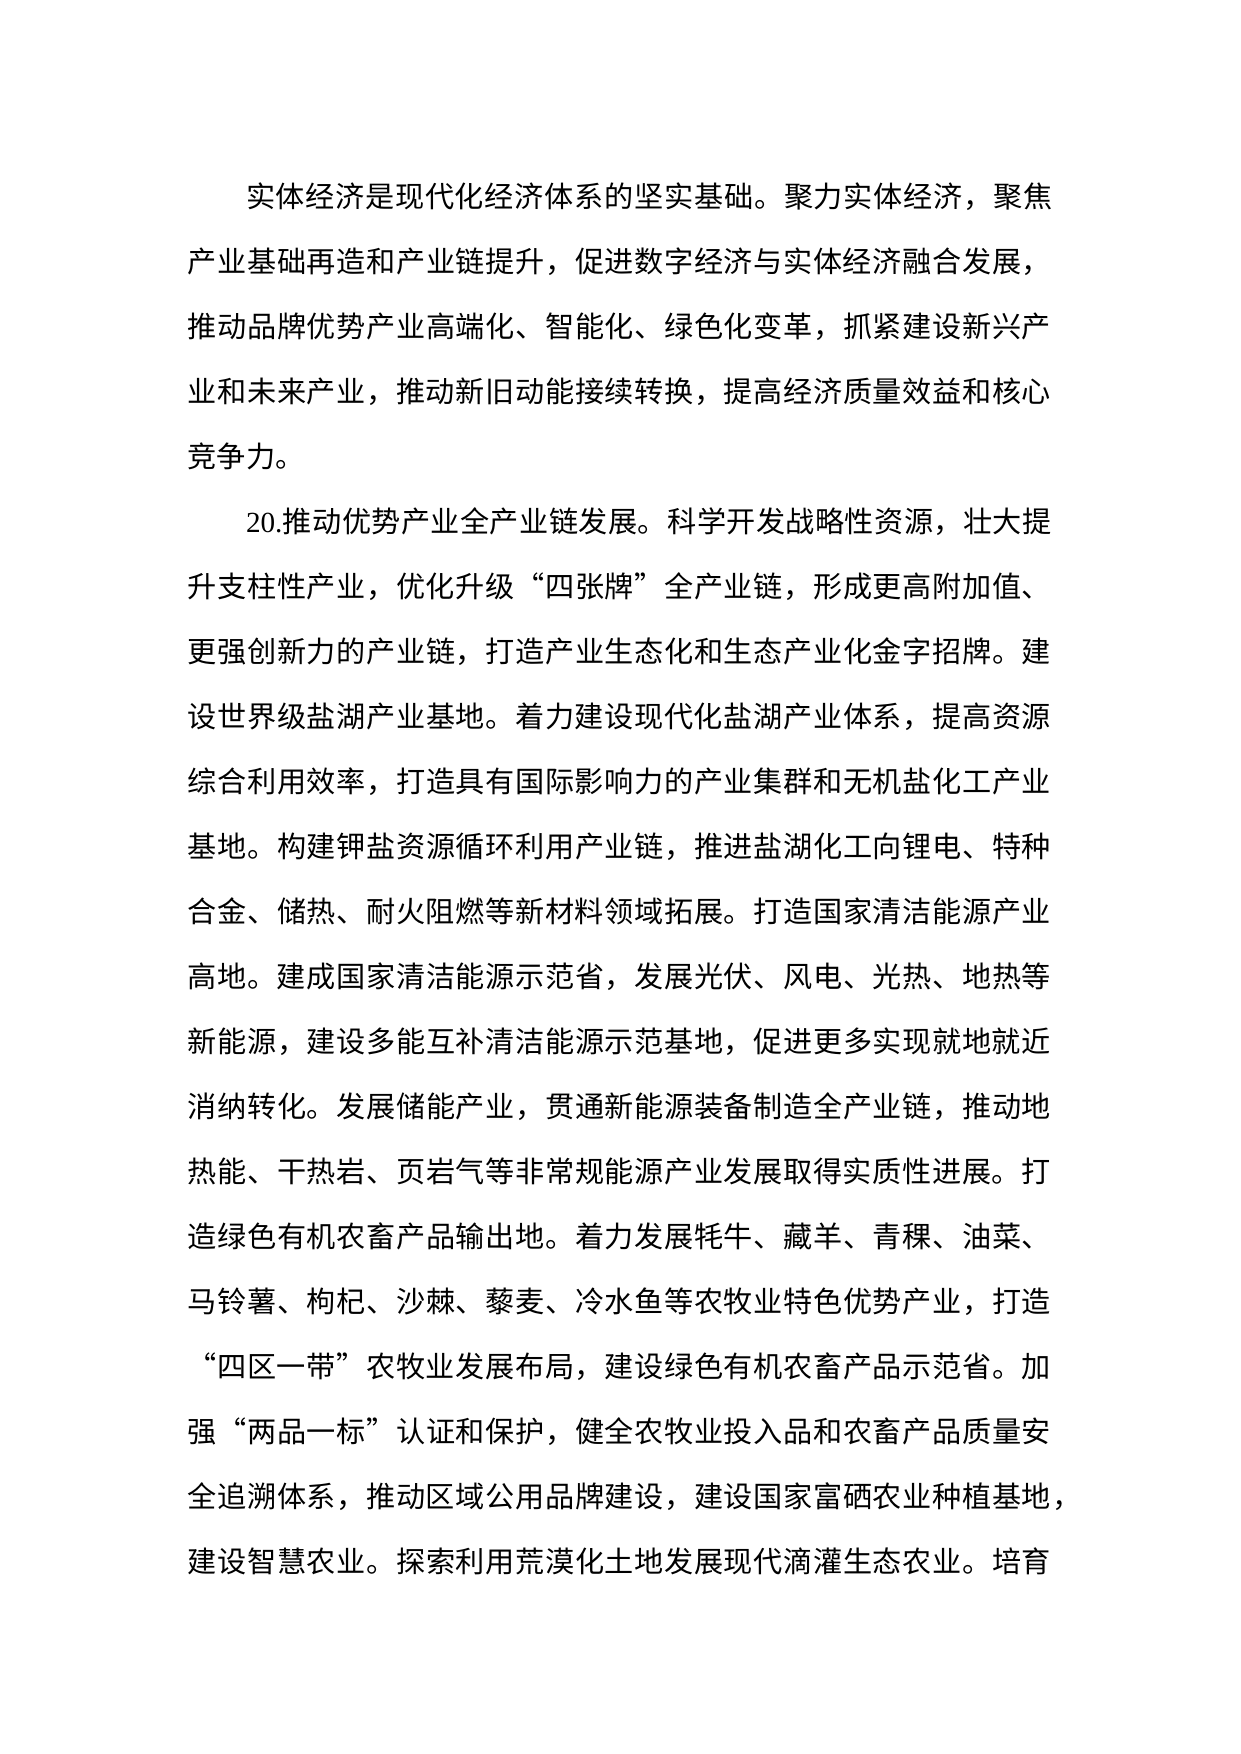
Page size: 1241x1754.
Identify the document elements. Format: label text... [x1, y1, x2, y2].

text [187, 487, 1053, 1592]
text 实体经济是现代化经济体系的坚实基础。聚力实体经济，聚焦产业基础再造和产业链提升，促进数字经济与实体经济融合发展，推动品牌优势产业高端化、智能化、绿色化变革，抓紧建设新兴产业和未来产业，推动新旧动能接续转换，提高经济质量效益和核心竞争力。 [187, 162, 1053, 487]
